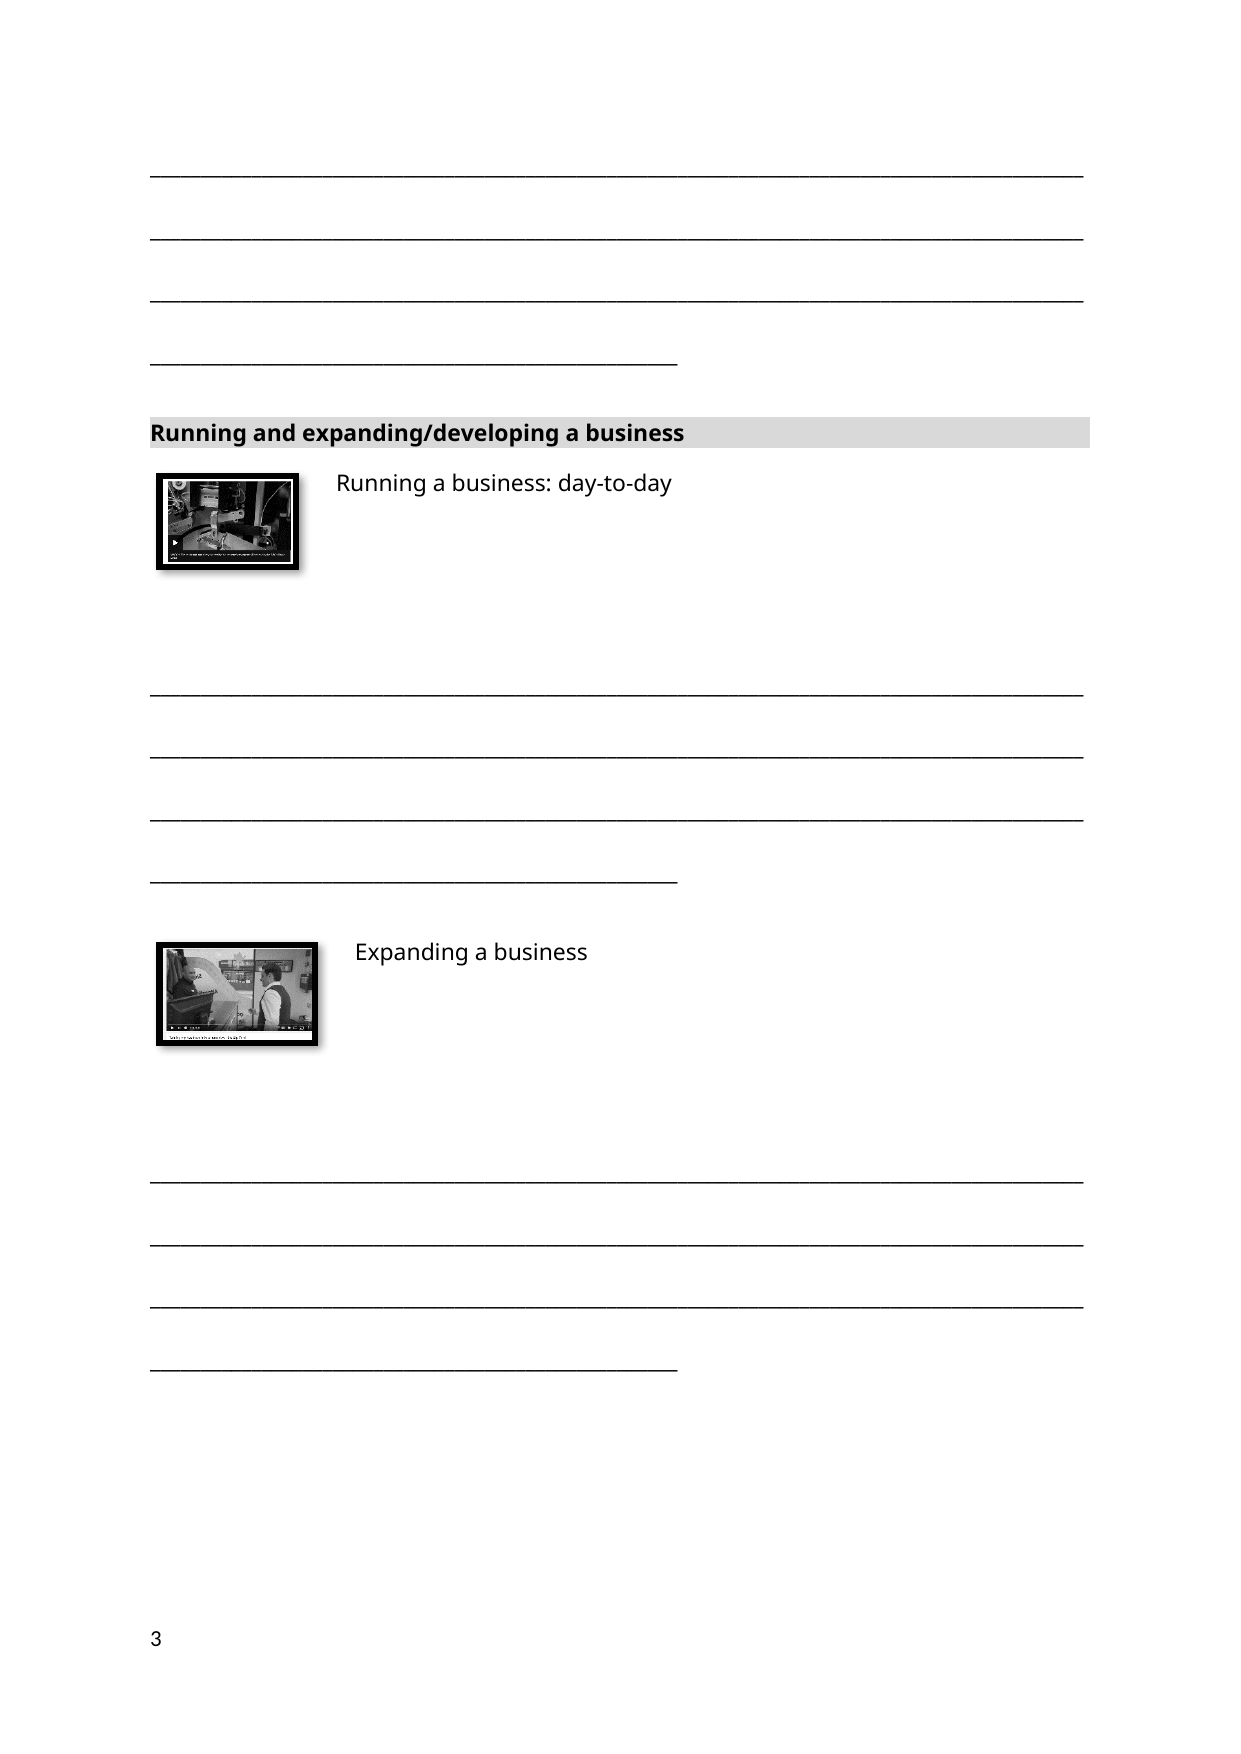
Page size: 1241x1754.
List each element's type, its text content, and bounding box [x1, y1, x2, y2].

picture [163, 479, 293, 564]
text Expanding a business [150, 935, 1090, 967]
text Running a business: day-to-day [150, 467, 1090, 498]
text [150, 986, 1090, 1375]
picture [163, 948, 312, 1040]
text Running and expanding/developing a business [150, 417, 1090, 448]
